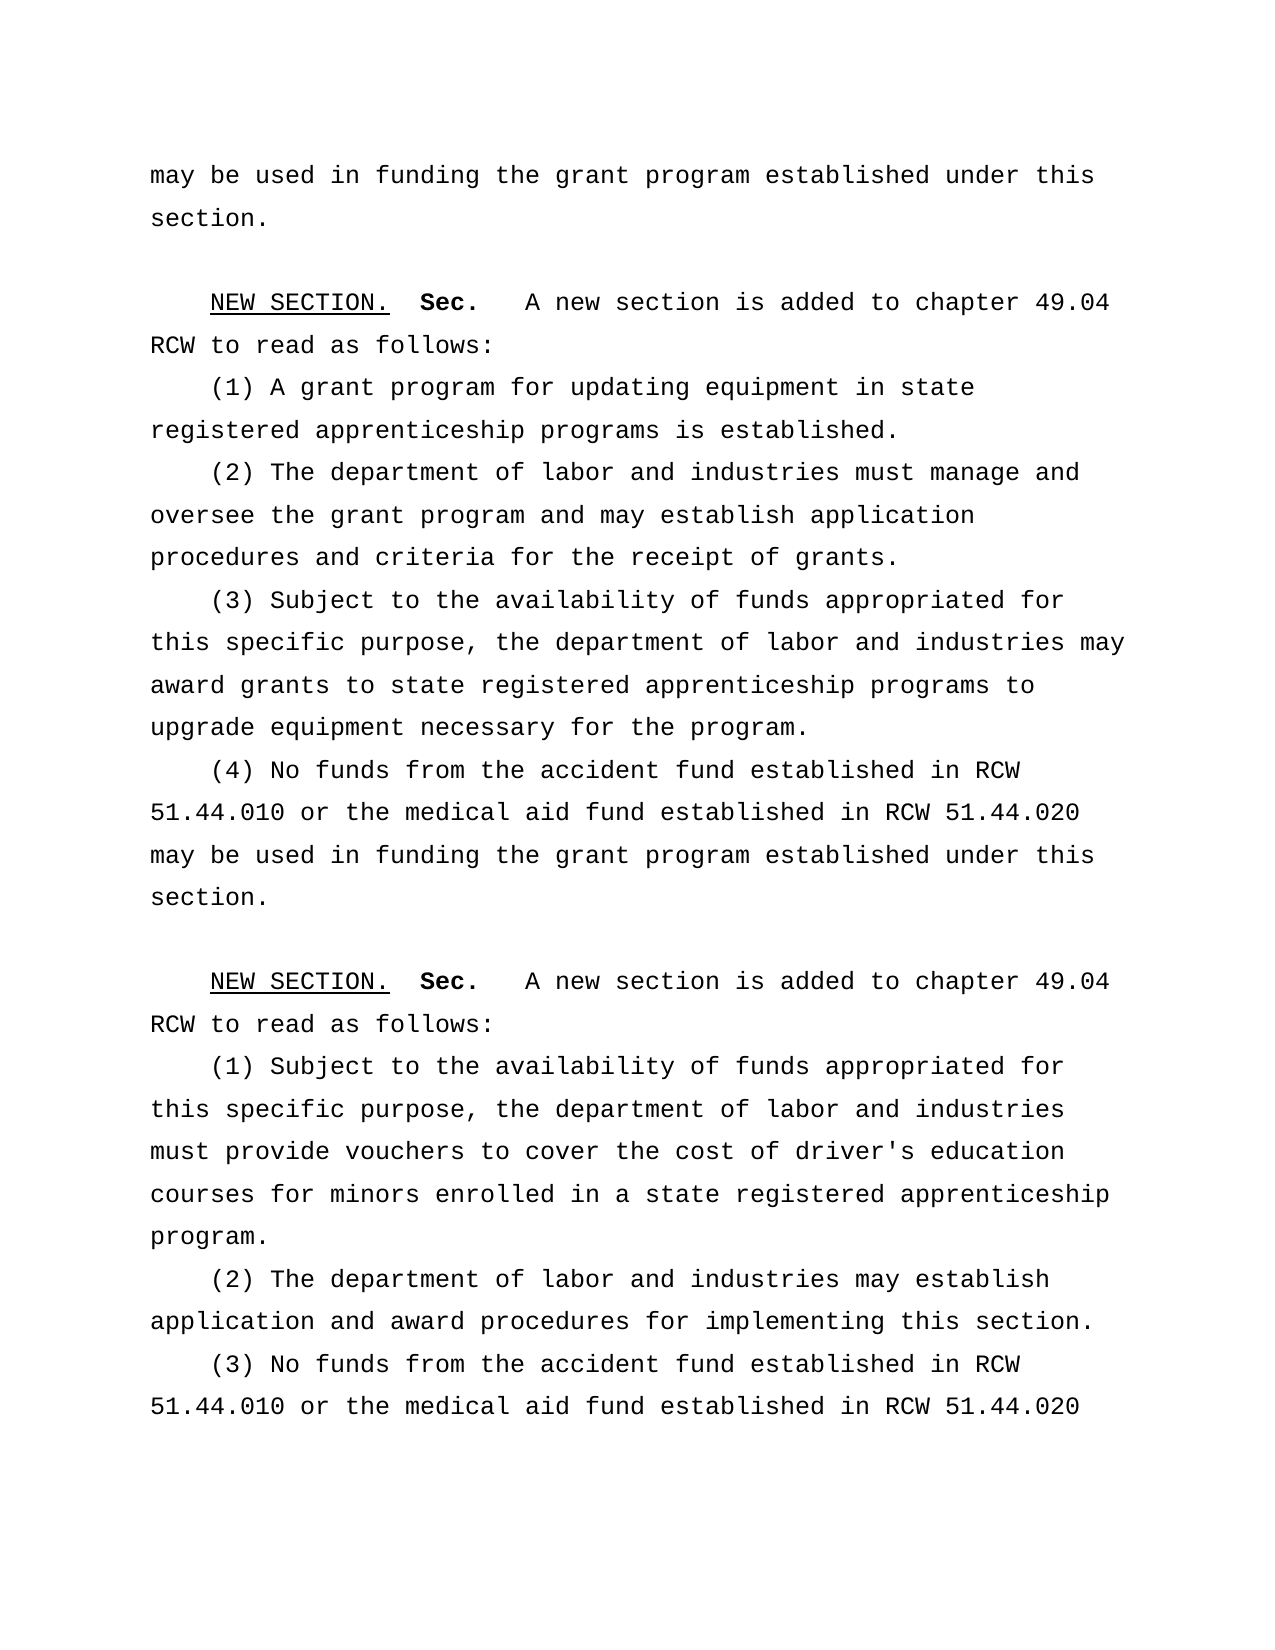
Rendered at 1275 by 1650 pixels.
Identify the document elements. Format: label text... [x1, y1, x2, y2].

text NEW SECTION. Sec. A new section is added to chapter 49.04 RCW to read as follows: [150, 956, 1125, 1041]
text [150, 150, 1125, 235]
text (3) Subject to the availability of funds appropriated for this specific purpose, the department of labor and industries may award grants to state registered apprenticeship programs to upgrade equipment necessary for the program. [150, 574, 1125, 744]
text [150, 1338, 1125, 1423]
text NEW SECTION. Sec. A new section is added to chapter 49.04 RCW to read as follows: [150, 277, 1125, 362]
text (2) The department of labor and industries may establish application and award procedures for implementing this section. [150, 1253, 1125, 1338]
text (1) A grant program for updating equipment in state registered apprenticeship programs is established. [150, 362, 1125, 447]
text (2) The department of labor and industries must manage and oversee the grant program and may establish application procedures and criteria for the receipt of grants. [150, 447, 1125, 574]
text (1) Subject to the availability of funds appropriated for this specific purpose, the department of labor and industries must provide vouchers to cover the cost of driver's education courses for minors enrolled in a state registered apprenticeship program. [150, 1041, 1125, 1253]
